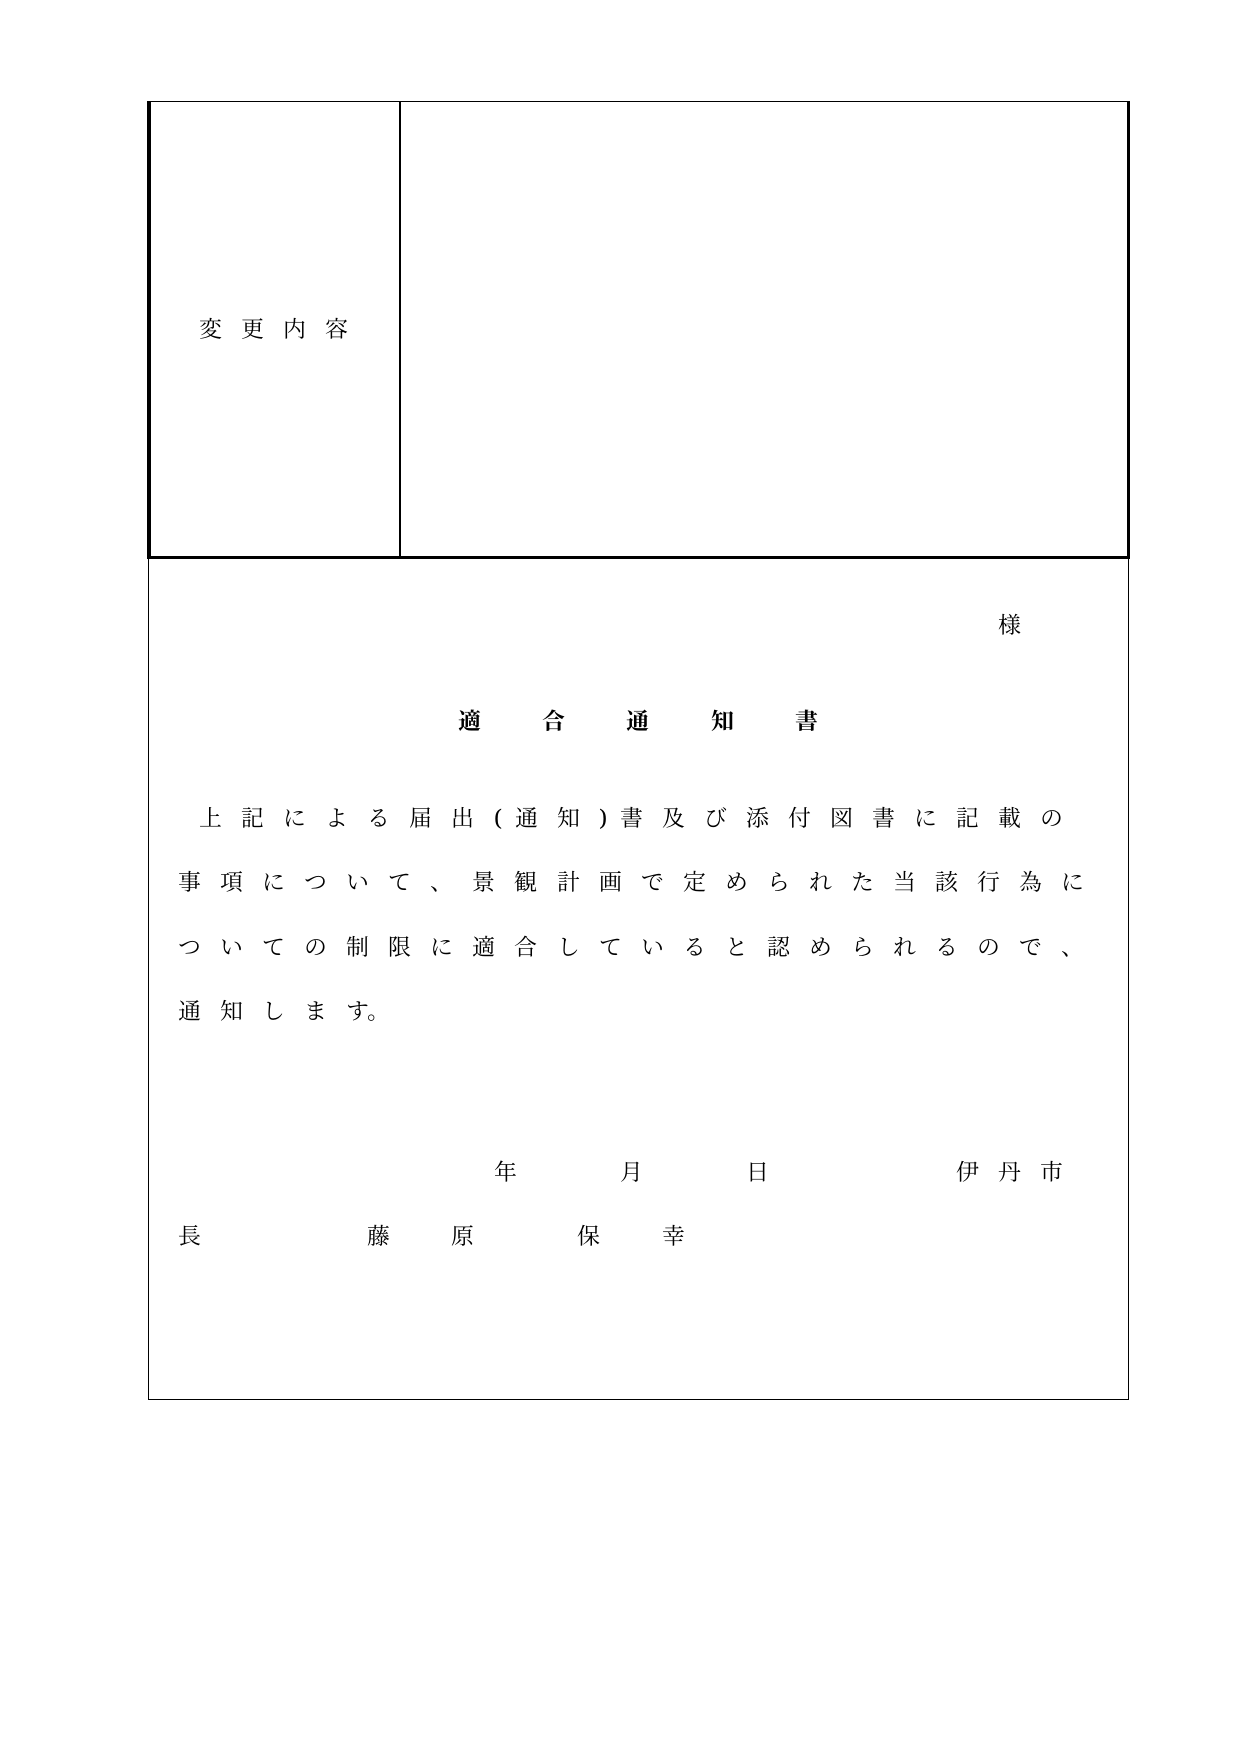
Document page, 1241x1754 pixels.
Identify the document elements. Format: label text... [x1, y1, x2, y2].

table_cell 変更内容 [151, 102, 399, 556]
table_cell [401, 102, 1127, 556]
table_cell 様 適 合 通 知 書 上記による届出(通知)書及び添付図書に記載の事項について、景観計画で定められた当該行為についての制限に適合していると認められるので、通知します。 年 月 日 伊丹市長 藤 原 保 幸 [149, 559, 1128, 1399]
